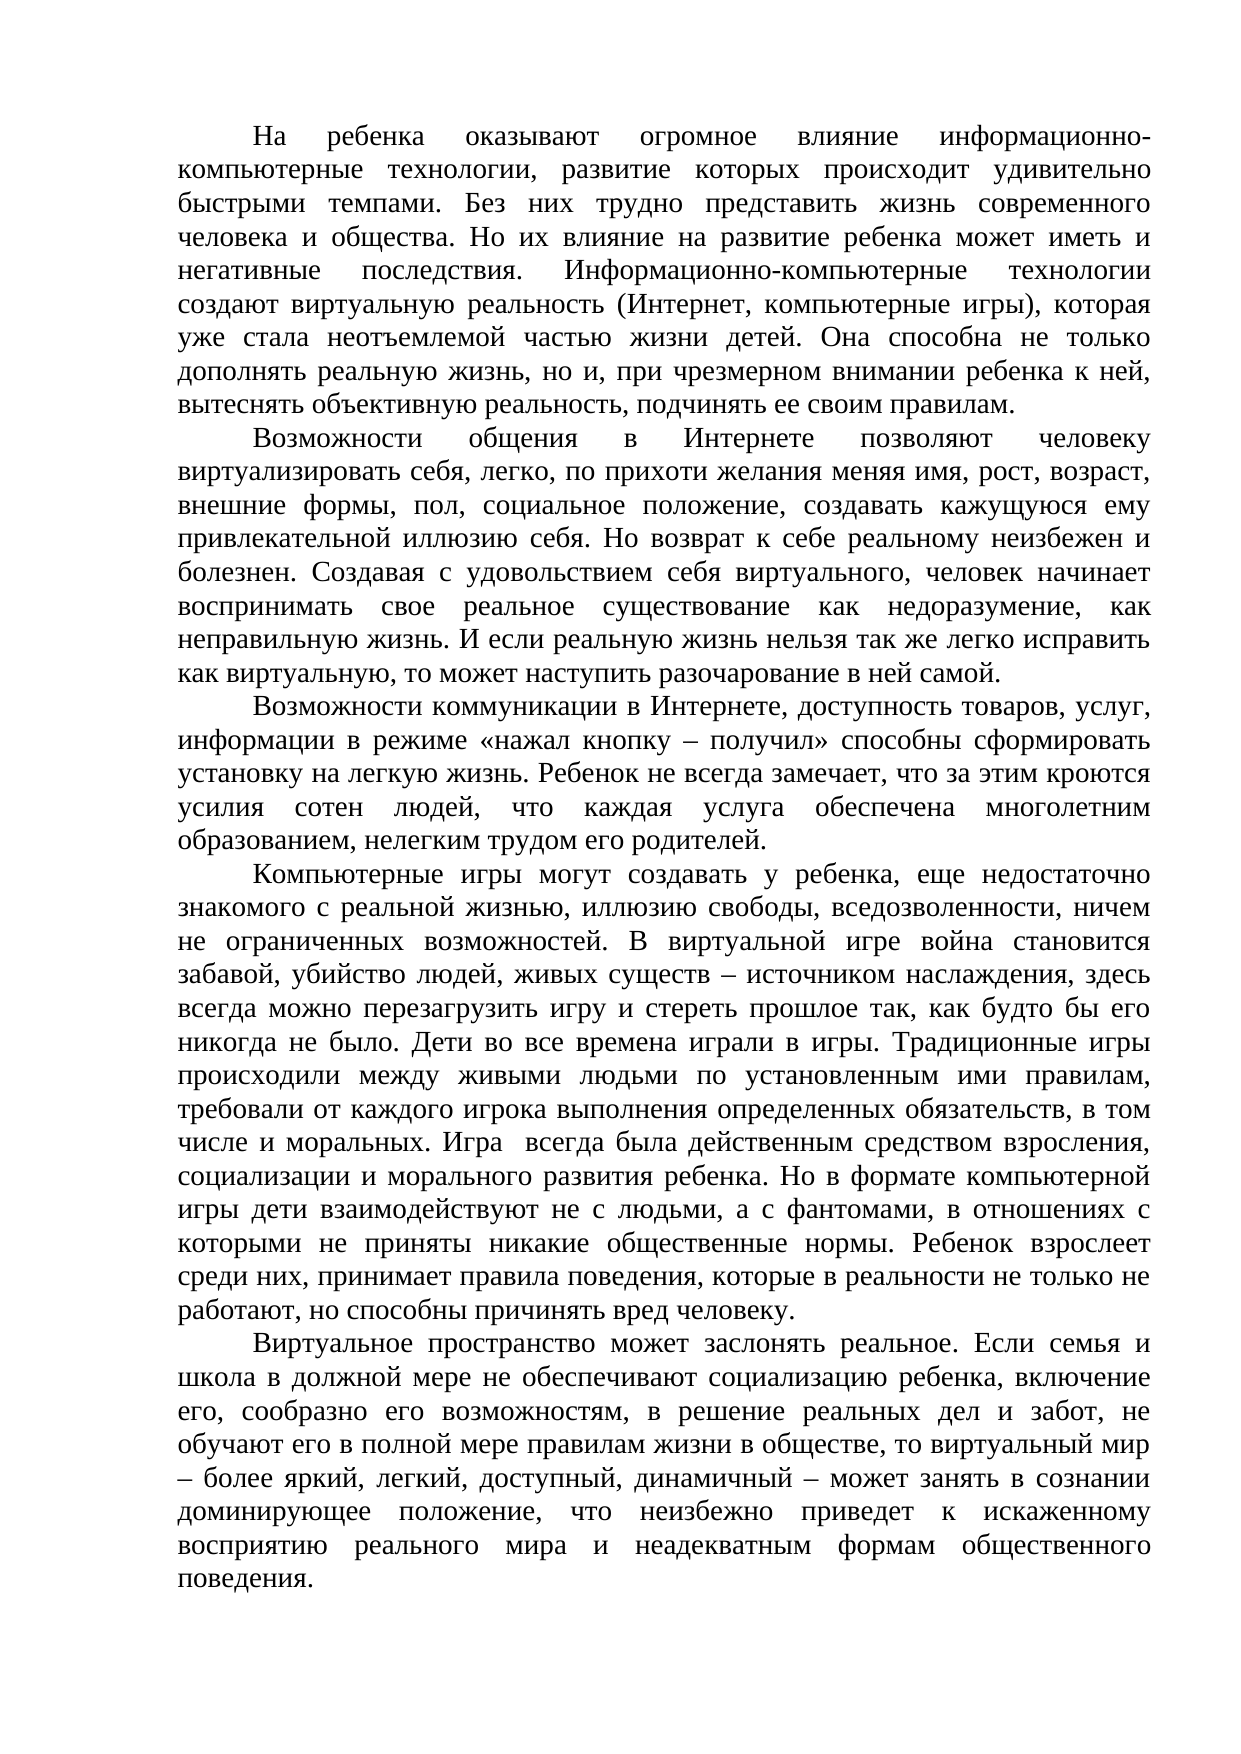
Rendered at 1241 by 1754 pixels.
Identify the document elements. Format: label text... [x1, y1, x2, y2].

text Возможности коммуникации в Интернете, доступность товаров, услуг, информации в режиме «нажал кнопку – получил» способны сформировать установку на легкую жизнь. Ребенок не всегда замечает, что за этим кроются усилия сотен людей, что каждая услуга обеспечена многолетним образованием, нелегким трудом его родителей. [177, 688, 1152, 856]
text На ребенка оказывают огромное влияние информационно-компьютерные технологии, развитие которых происходит удивительно быстрыми темпами. Без них трудно представить жизнь современного человека и общества. Но их влияние на развитие ребенка может иметь и негативные последствия. Информационно-компьютерные технологии создают виртуальную реальность (Интернет, компьютерные игры), которая уже стала неотъемлемой частью жизни детей. Она способна не только дополнять реальную жизнь, но и, при чрезмерном внимании ребенка к ней, вытеснять объективную реальность, подчинять ее своим правилам. [177, 118, 1152, 420]
text Возможности общения в Интернете позволяют человеку виртуализировать себя, легко, по прихоти желания меняя имя, рост, возраст, внешние формы, пол, социальное положение, создавать кажущуюся ему привлекательной иллюзию себя. Но возврат к себе реальному неизбежен и болезнен. Создавая с удовольствием себя виртуального, человек начинает воспринимать свое реальное существование как недоразумение, как неправильную жизнь. И если реальную жизнь нельзя так же легко исправить как виртуальную, то может наступить разочарование в ней самой. [177, 420, 1152, 688]
text Виртуальное пространство может заслонять реальное. Если семья и школа в должной мере не обеспечивают социализацию ребенка, включение его, сообразно его возможностям, в решение реальных дел и забот, не обучают его в полной мере правилам жизни в обществе, то виртуальный мир – более яркий, легкий, доступный, динамичный – может занять в сознании доминирующее положение, что неизбежно приведет к искаженному восприятию реального мира и неадекватным формам общественного поведения. [177, 1326, 1152, 1594]
text Компьютерные игры могут создавать у ребенка, еще недостаточно знакомого с реальной жизнью, иллюзию свободы, вседозволенности, ничем не ограниченных возможностей. В виртуальной игре война становится забавой, убийство людей, живых существ – источником наслаждения, здесь всегда можно перезагрузить игру и стереть прошлое так, как будто бы его никогда не было. Дети во все времена играли в игры. Традиционные игры происходили между живыми людьми по установленным ими правилам, требовали от каждого игрока выполнения определенных обязательств, в том числе и моральных. Игра всегда была действенным средством взросления, социализации и морального развития ребенка. Но в формате компьютерной игры дети взаимодействуют не с людьми, а с фантомами, в отношениях с которыми не приняты никакие общественные нормы. Ребенок взрослеет среди них, принимает правила поведения, которые в реальности не только не работают, но способны причинять вред человеку. [177, 856, 1152, 1326]
